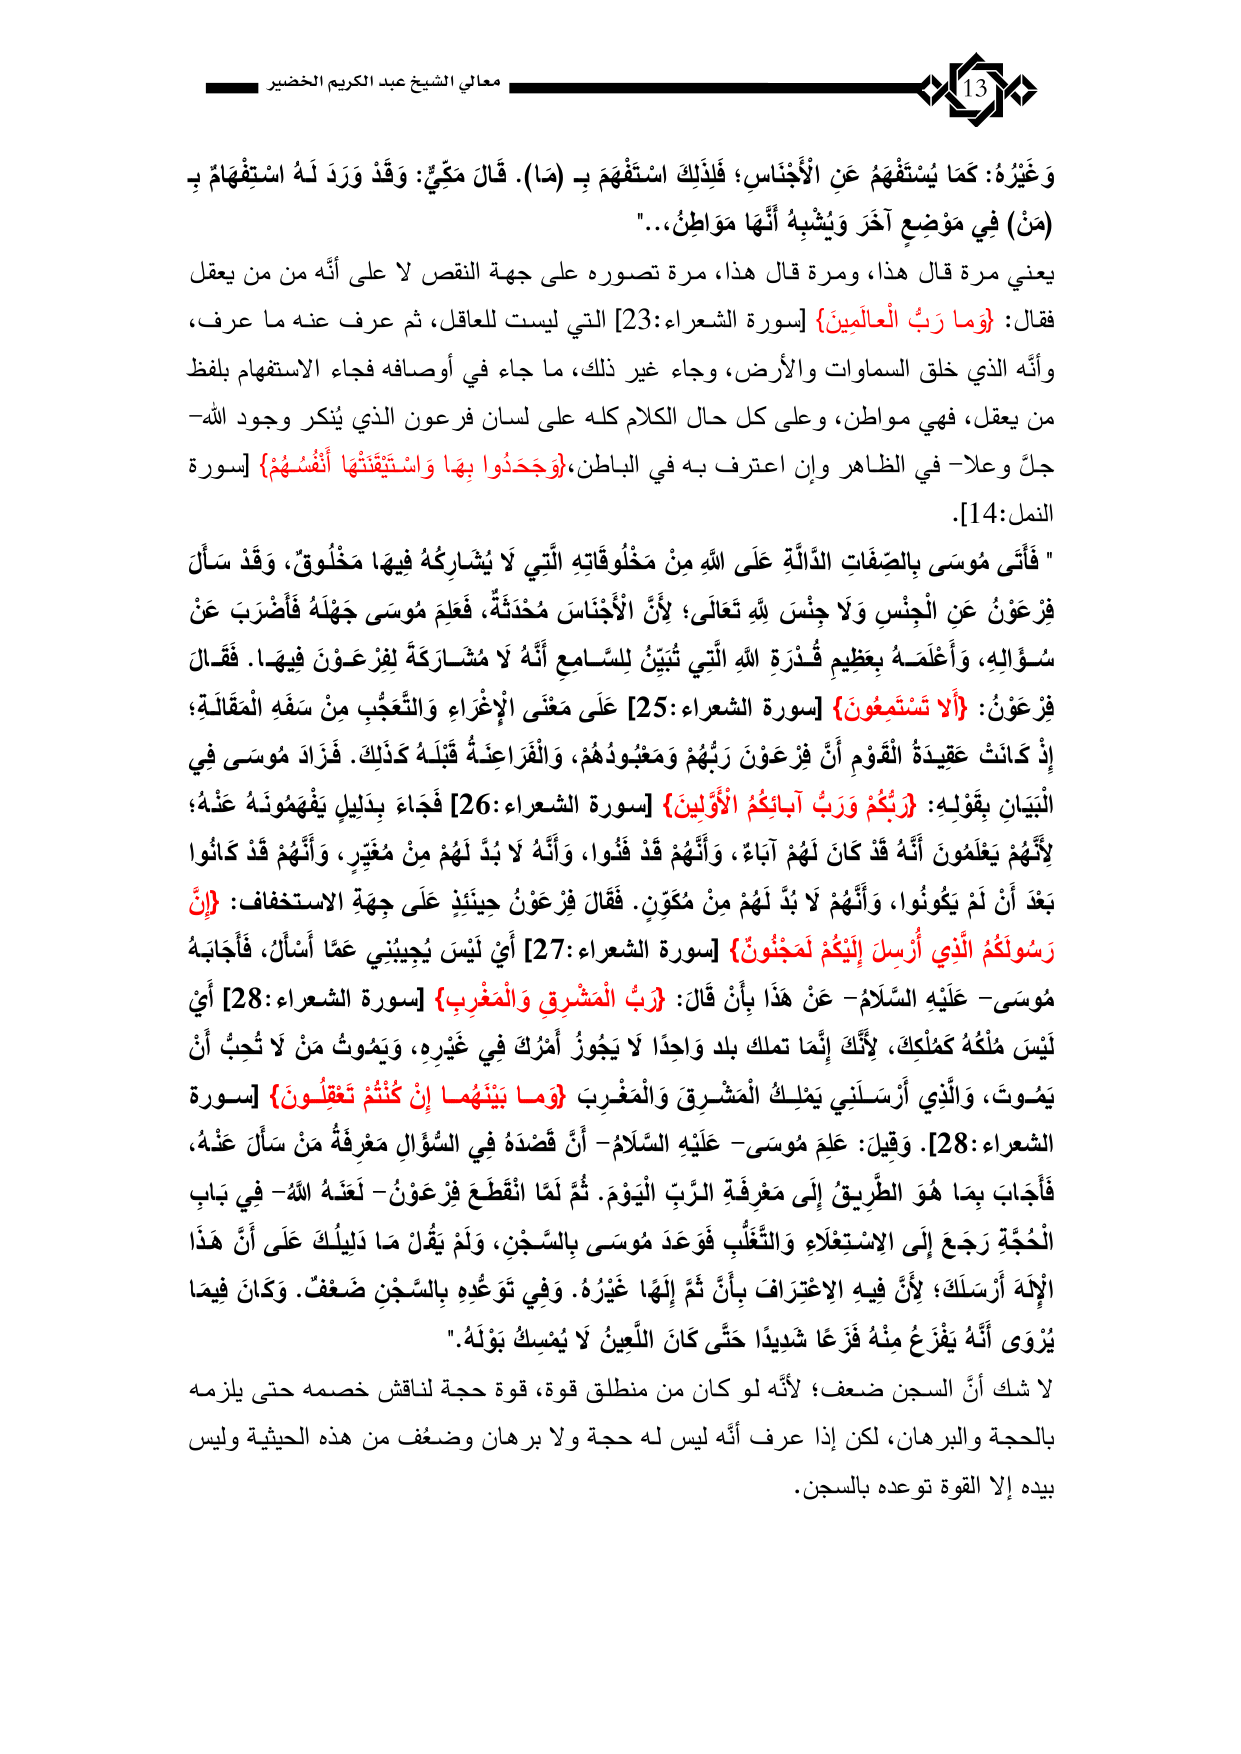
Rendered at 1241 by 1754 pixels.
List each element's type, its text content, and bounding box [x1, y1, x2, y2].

text لا شك أنَّ السجن ضعف؛ لأنَّه لو كان من منطلق قوة، قوة حجة لناقش خصمه حتى يلزمه بالحجة والبرهان، لكن إذا عرف أنَّه ليس له حجة ولا برهان وضعُف من هذه الحيثية وليس بيده إلا القوة توعده بالسجن. [187, 1364, 1053, 1509]
text " فَأَتَى مُوسَى بِالصِّفَاتِ الدَّالَّةِ عَلَى اللَّهِ مِنْ مَخْلُوقَاتِهِ الَّتِي لَا يُشَارِكُهُ فِيهَا مَخْلُوقٌ، وَقَدْ سَأَلَ فِرْعَوْنُ عَنِ الْجِنْسِ وَلَا جِنْسَ لِلَّهِ تَعَالَى؛ لِأَنَّ الْأَجْنَاسَ مُحْدَثَةٌ، فَعَلِمَ مُوسَى جَهْلَهُ فَأَضْرَبَ عَنْ سُؤَالِهِ، وَأَعْلَمَهُ بِعَظِيمِ قُدْرَةِ اللَّهِ الَّتِي تُبَيِّنُ لِلسَّامِعِ أَنَّهُ لَا مُشَارَكَةَ لِفِرْعَوْنَ فِيهَا. فَقَالَ فِرْعَوْنُ: {أَلا تَسْتَمِعُونَ} [سورة الشعراء:25] عَلَى مَعْنَى الْإِغْرَاءِ وَالتَّعَجُّبِ مِنْ سَفَهِ الْمَقَالَةِ؛ إِذْ كَانَتْ عَقِيدَةُ الْقَوْمِ أَنَّ فِرْعَوْنَ رَبُّهُمْ وَمَعْبُودُهُمْ، وَالْفَرَاعِنَةُ قَبْلَهُ كَذَلِكَ. فَزَادَ مُوسَى فِي الْبَيَانِ بِقَوْلِهِ: {رَبُّكُمْ وَرَبُّ آبائِكُمُ الْأَوَّلِينَ} [سورة الشعراء:26] فَجَاءَ بِدَلِيلٍ يَفْهَمُونَهُ عَنْهُ؛ لِأَنَّهُمْ يَعْلَمُونَ أَنَّهُ قَدْ كَانَ لَهُمْ آبَاءٌ، وَأَنَّهُمْ قَدْ فَنُوا، وَأَنَّهُ لَا بُدَّ لَهُمْ مِنْ مُغَيِّرٍ، وَأَنَّهُمْ قَدْ كَانُوا بَعْدَ أَنْ لَمْ يَكُونُوا، وَأَنَّهُمْ لَا بُدَّ لَهُمْ مِنْ مُكَوِّنٍ. فَقَالَ فِرْعَوْنُ حِينَئِذٍ عَلَى جِهَةِ الاستخفاف: {إِنَّ رَسُولَكُمُ الَّذِي أُرْسِلَ إِلَيْكُمْ لَمَجْنُونٌ} [سورة الشعراء:27] أَيْ لَيْسَ يُجِيبُنِي عَمَّا أَسْأَلُ، فَأَجَابَهُ مُوسَى- عَلَيْهِ السَّلَامُ- عَنْ هَذَا بِأَنْ قَالَ: {رَبُّ الْمَشْرِقِ وَالْمَغْرِبِ} [سورة الشعراء:28] أَيْ لَيْسَ مُلْكُهُ كَمُلْكِكَ، لِأَنَّكَ إِنَّمَا تملك بلد وَاحِدًا لَا يَجُوزُ أَمْرُكَ فِي غَيْرِهِ، وَيَمُوتُ مَنْ لَا تُحِبُّ أَنْ يَمُوتَ، وَالَّذِي أَرْسَلَنِي يَمْلِكُ الْمَشْرِقَ وَالْمَغْرِبَ {وَما بَيْنَهُما إِنْ كُنْتُمْ تَعْقِلُونَ} [سورة الشعراء:28]. وَقِيلَ: عَلِمَ مُوسَى- عَلَيْهِ السَّلَامُ- أَنَّ قَصْدَهُ فِي السُّؤَالِ مَعْرِفَةُ مَنْ سَأَلَ عَنْهُ، فَأَجَابَ بِمَا هُوَ الطَّرِيقُ إِلَى مَعْرِفَةِ الرَّبِّ الْيَوْمَ. ثُمَّ لَمَّا انْقَطَعَ فِرْعَوْنُ- لَعَنَهُ اللَّهُ- فِي بَابِ الْحُجَّةِ رَجَعَ إِلَى الِاسْتِعْلَاءِ وَالتَّغَلُّبِ فَوَعَدَ مُوسَى بِالسَّجْنِ، وَلَمْ يَقُلْ مَا دَلِيلُكَ عَلَى أَنَّ هَذَا الْإِلَهَ أَرْسَلَكَ؛ لِأَنَّ فِيهِ الِاعْتِرَافَ بِأَنَّ ثَمَّ إِلَهًا غَيْرُهُ. وَفِي تَوَعُّدِهِ بِالسَّجْنِ ضَعْفٌ. وَكَانَ فِيمَا يُرْوَى أَنَّهُ يَفْزَعُ مِنْهُ فَزَعًا شَدِيدًا حَتَّى كَانَ اللَّعِينُ لَا يُمْسِكُ بَوْلَهُ." [187, 537, 1053, 1364]
text يعني مرة قال هذا، ومرة قال هذا، مرة تصوره على جهة النقص لا على أنَّه من من يعقل فقال: {وَما رَبُّ الْعالَمِينَ} [سورة الشعراء:23] التي ليست للعاقل، ثم عرف عنه ما عرف، وأنَّه الذي خلق السماوات والأرض، وجاء غير ذلك، ما جاء في أوصافه فجاء الاستفهام بلفظ من يعقل، فهي مواطن، وعلى كل حال الكلام كله على لسان فرعون الذي يُنكر وجود الله- جلَّ وعلا- في الظاهر وإن اعترف به في الباطن،{وَجَحَدُوا بِهَا وَاسْتَيْقَنَتْهَا أَنْفُسُهُمْ} [سورة النمل:14]. [187, 247, 1053, 537]
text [187, 150, 1053, 247]
